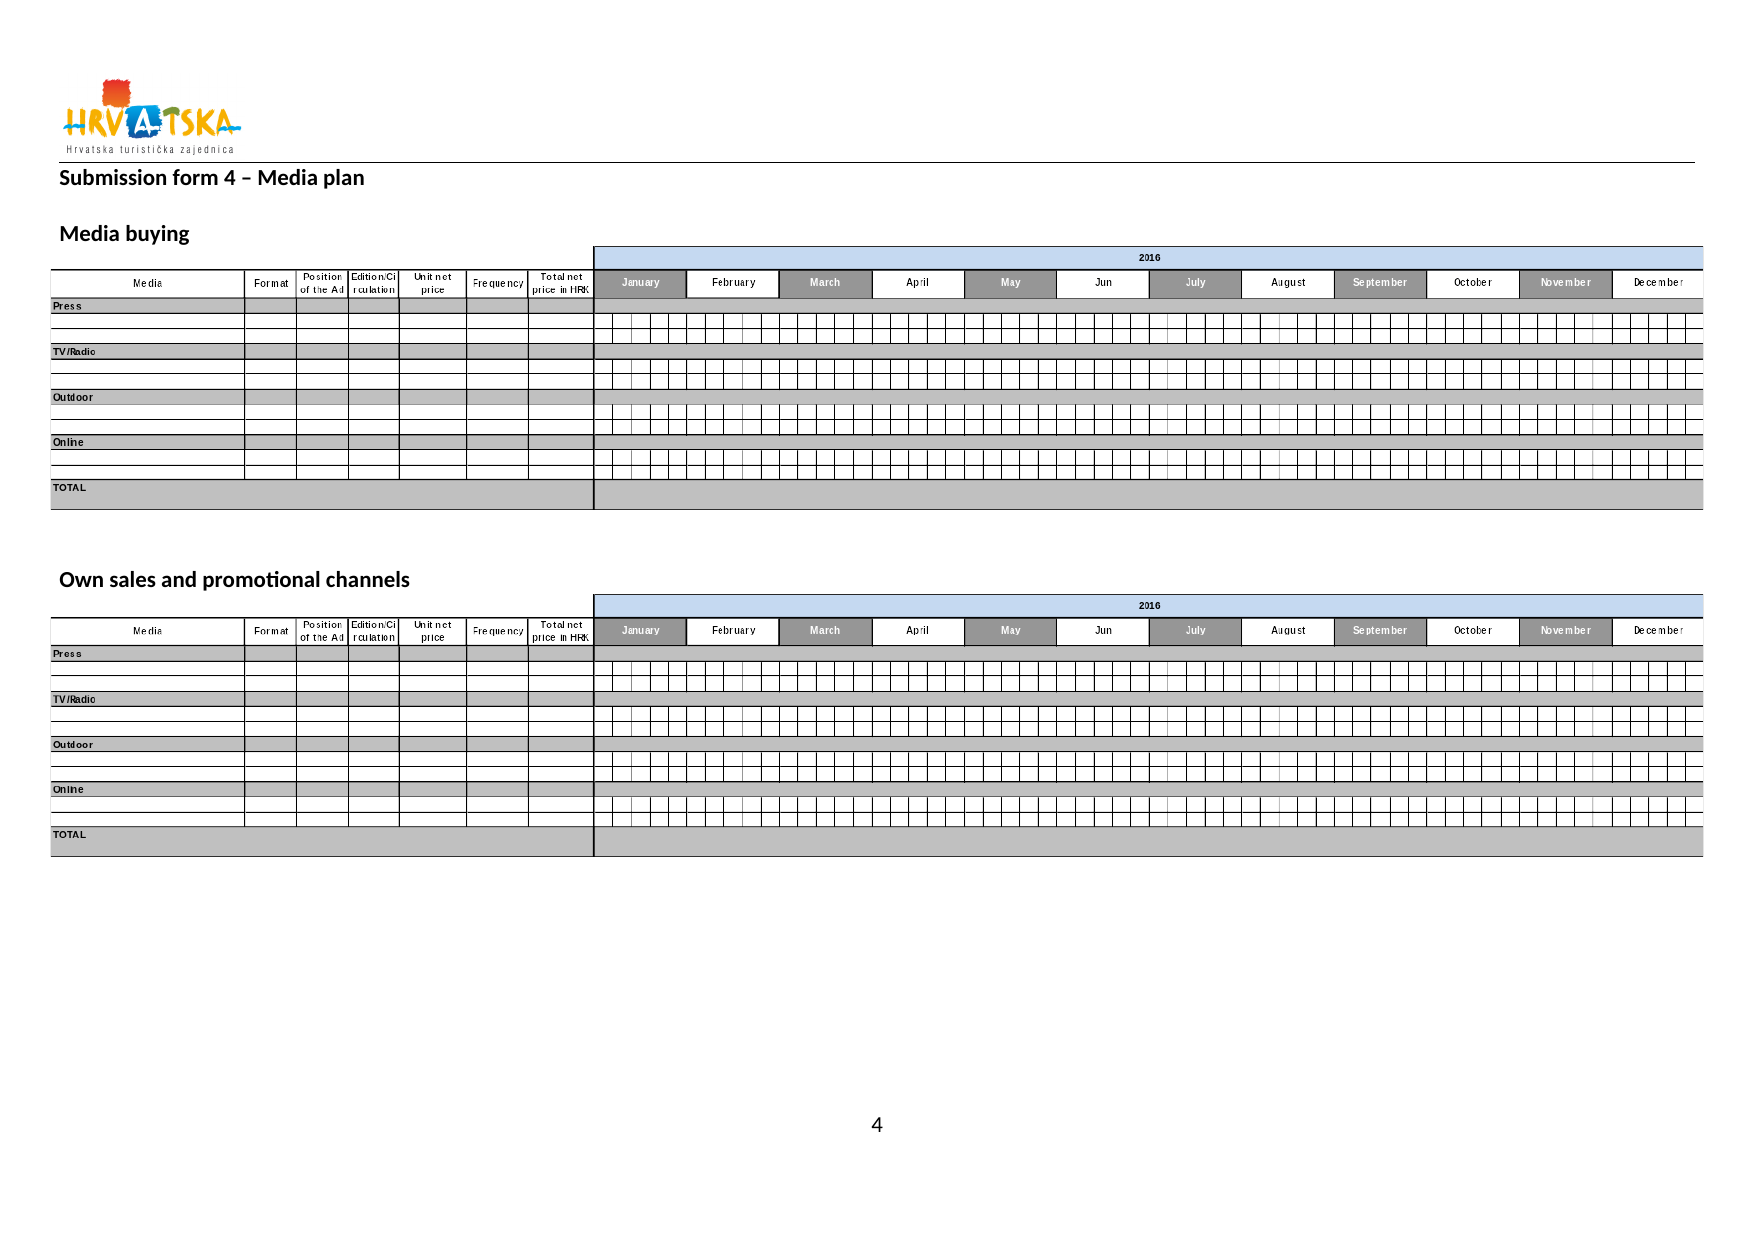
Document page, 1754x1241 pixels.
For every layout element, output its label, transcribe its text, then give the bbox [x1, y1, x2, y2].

text Own sales and promotional channels [59, 566, 1695, 593]
text Submission form 4 – Media plan [59, 163, 1695, 191]
picture [59, 73, 246, 160]
text Media buying [59, 219, 1695, 247]
